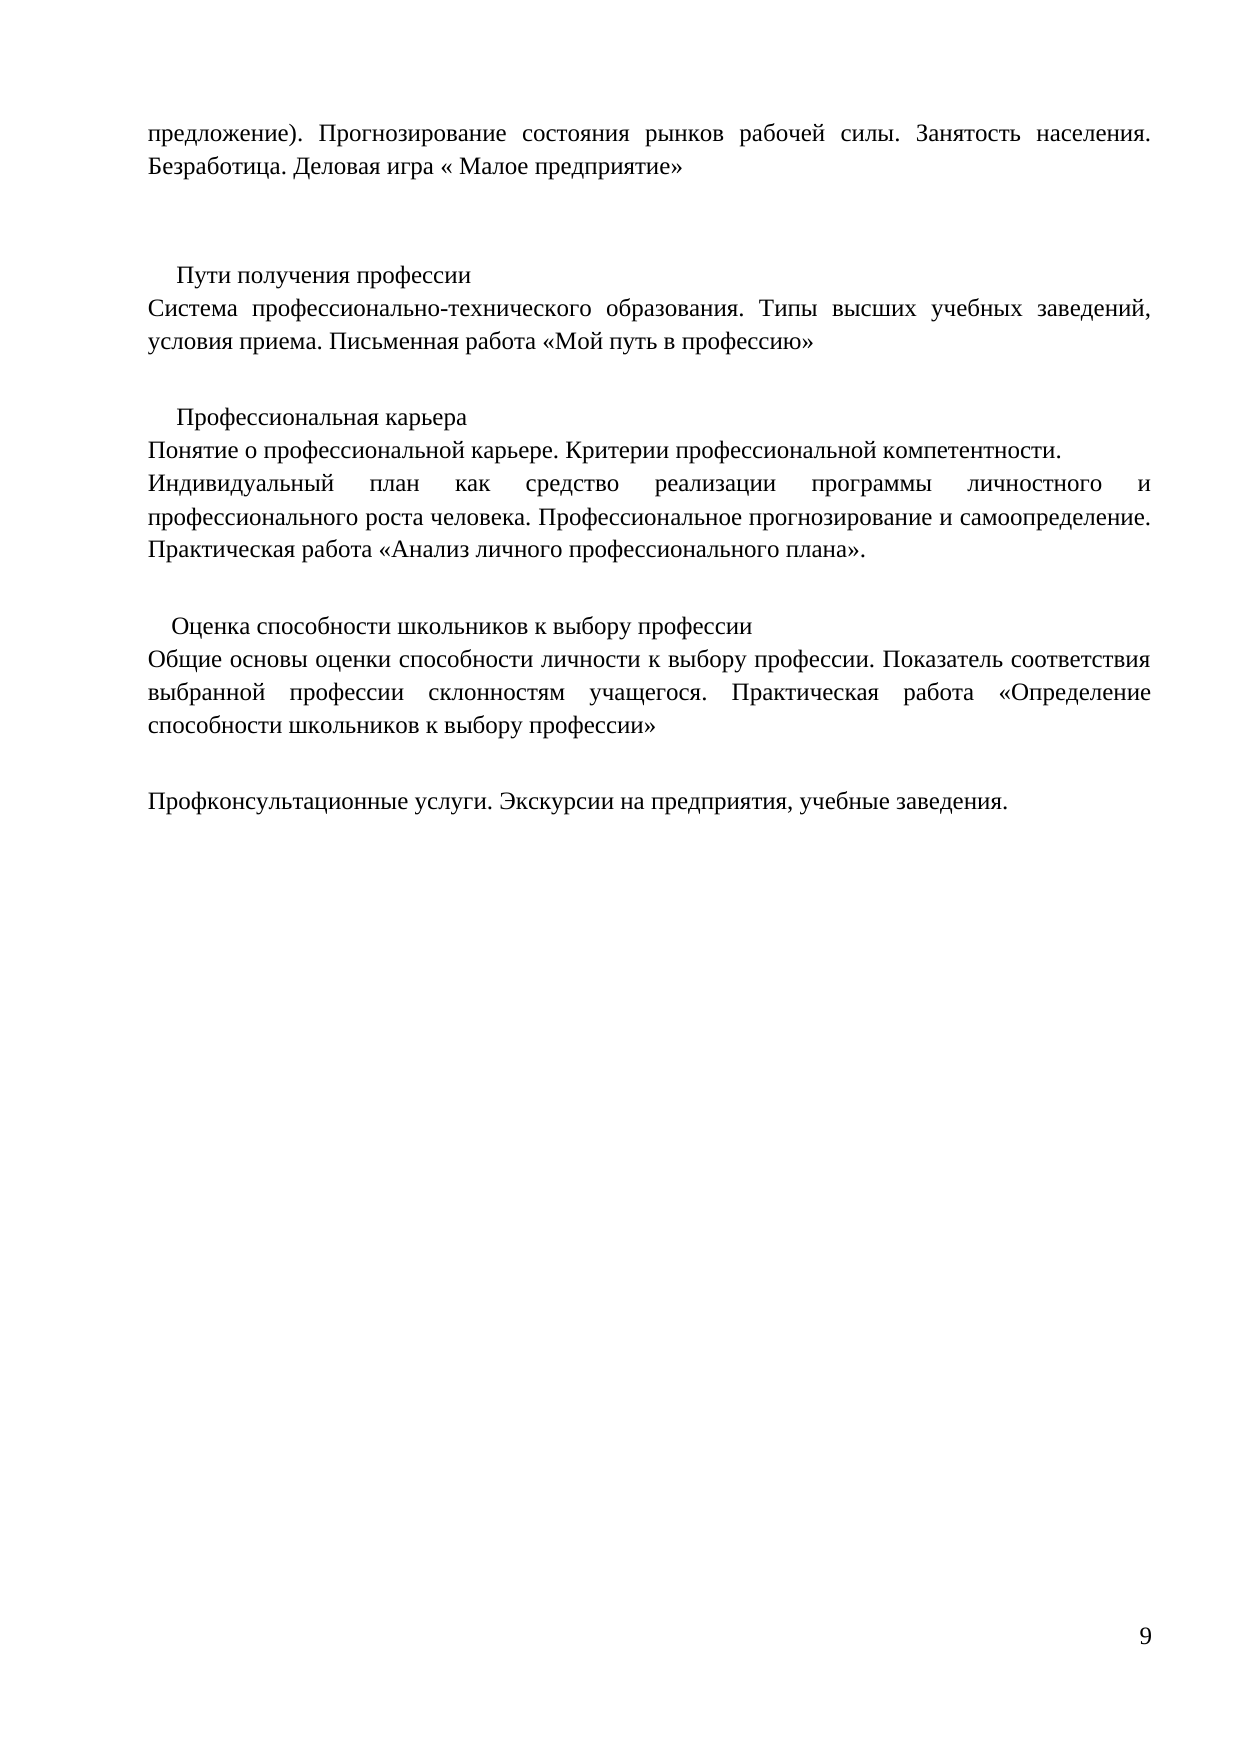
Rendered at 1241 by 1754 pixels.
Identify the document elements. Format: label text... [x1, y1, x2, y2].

text Профконсультационные услуги. Экскурсии на предприятия, учебные заведения. [148, 786, 1152, 815]
text Индивидуальный план как средство реализации программы личностного и профессионального роста человека. Профессиональное прогнозирование и самоопределение. Практическая работа «Анализ личного профессионального плана». [148, 468, 1152, 563]
text Система профессионально-технического образования. Типы высших учебных заведений, условия приема. Письменная работа «Мой путь в профессию» [148, 293, 1152, 355]
text Понятие о профессиональной карьере. Критерии профессиональной компетентности. [148, 436, 1152, 464]
text Профессиональная карьера [148, 402, 1152, 431]
text Оценка способности школьников к выбору профессии [148, 611, 1152, 639]
text Общие основы оценки способности личности к выбору профессии. Показатель соответствия выбранной профессии склонностям учащегося. Практическая работа «Определение способности школьников к выбору профессии» [148, 644, 1152, 738]
text Пути получения профессии [148, 260, 1152, 289]
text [148, 118, 1152, 180]
